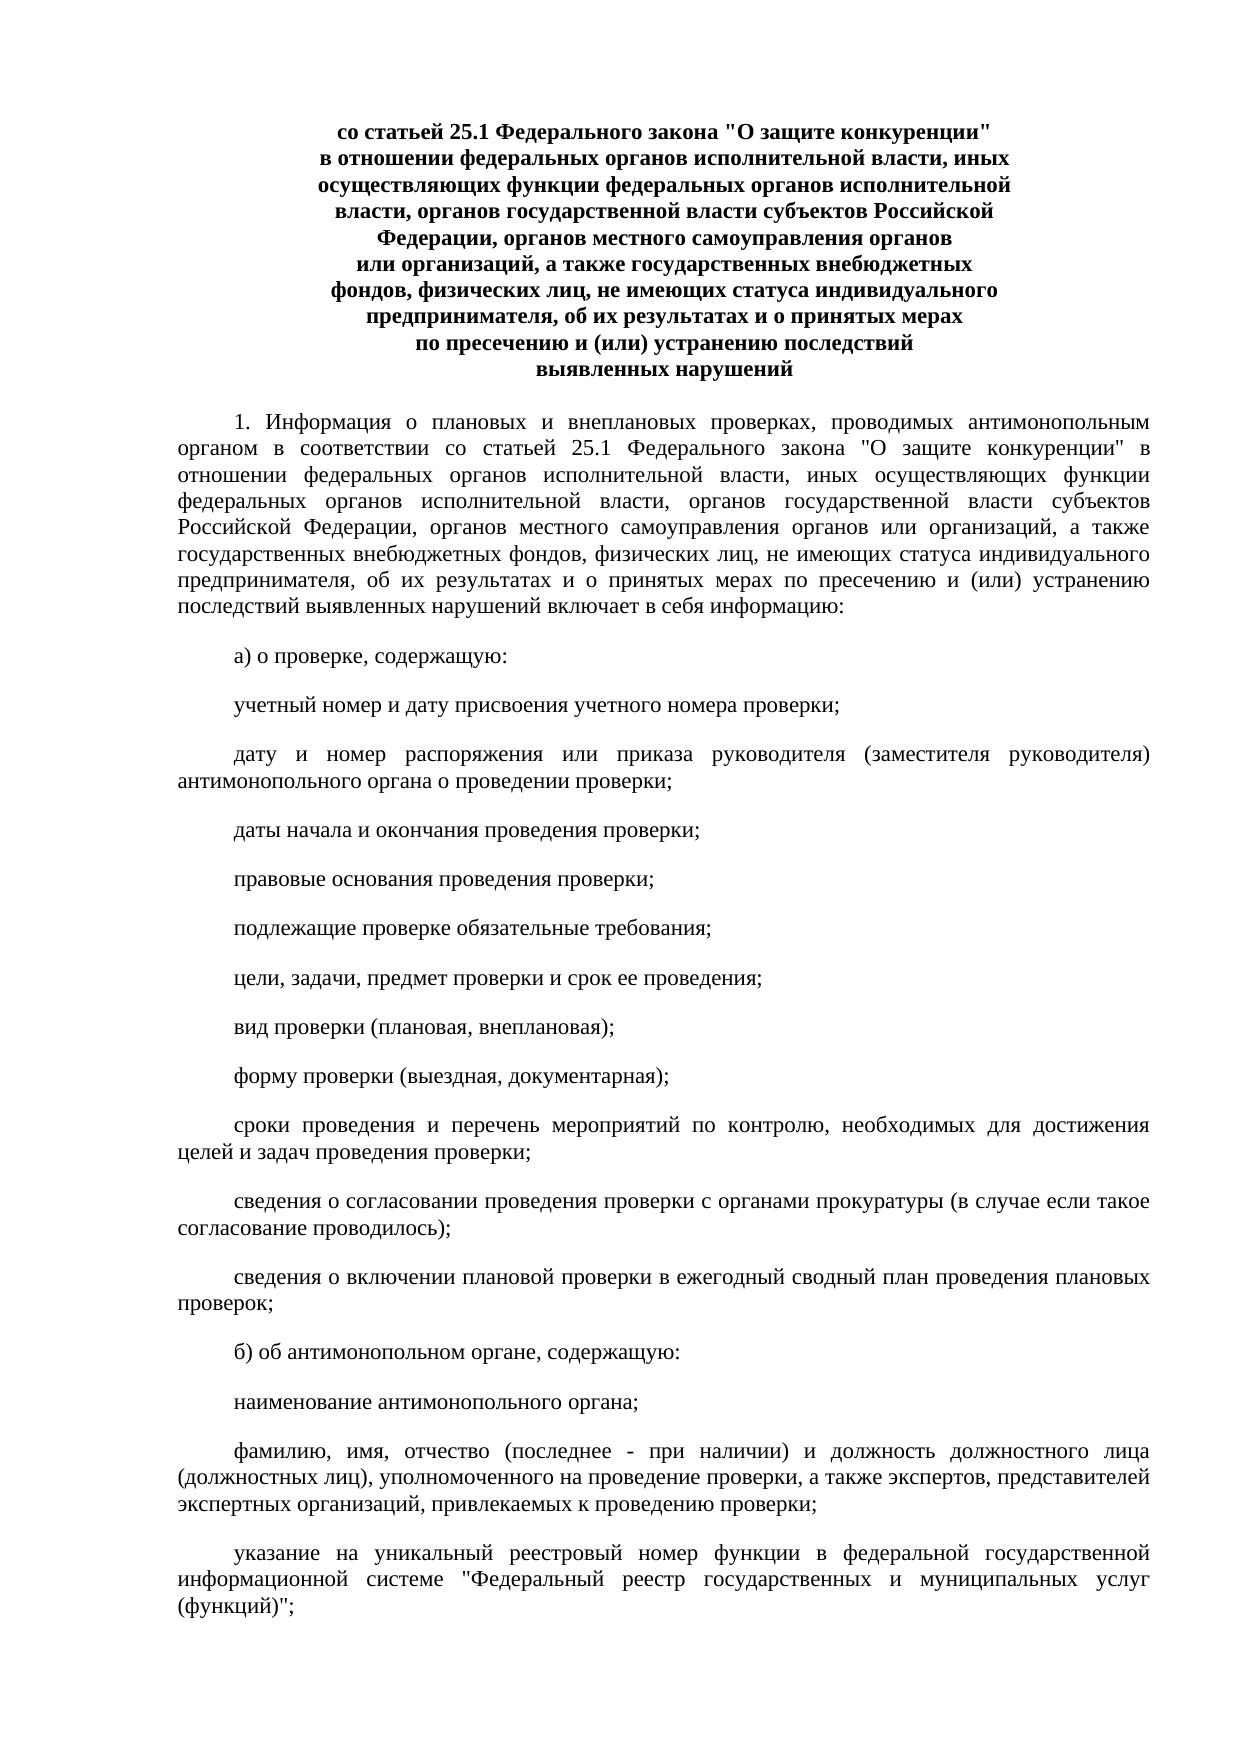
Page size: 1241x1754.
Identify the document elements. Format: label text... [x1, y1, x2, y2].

title фондов, физических лиц, не имеющих статуса индивидуального [177, 276, 1152, 303]
title власти, органов государственной власти субъектов Российской [177, 197, 1152, 223]
text форму проверки (выездная, документарная); [177, 1062, 1152, 1089]
text правовые основания проведения проверки; [177, 865, 1152, 892]
text сроки проведения и перечень мероприятий по контролю, необходимых для достижения целей и задач проведения проверки; [177, 1112, 1152, 1164]
text дату и номер распоряжения или приказа руководителя (заместителя руководителя) антимонопольного органа о проведении проверки; [177, 740, 1152, 793]
text 1. Информация о плановых и внеплановых проверках, проводимых антимонопольным органом в соответствии со статьей 25.1 Федерального закона "О защите конкуренции" в отношении федеральных органов исполнительной власти, иных осуществляющих функции федеральных органов исполнительной власти, органов государственной власти субъектов Российской Федерации, органов местного самоуправления органов или организаций, а также государственных внебюджетных фондов, физических лиц, не имеющих статуса индивидуального предпринимателя, об их результатах и о принятых мерах по пресечению и (или) устранению последствий выявленных нарушений включает в себя информацию: [177, 408, 1152, 619]
text указание на уникальный реестровый номер функции в федеральной государственной информационной системе "Федеральный реестр государственных и муниципальных услуг (функций)"; [177, 1539, 1152, 1618]
text учетный номер и дату присвоения учетного номера проверки; [177, 691, 1152, 717]
title со статьей 25.1 Федерального закона "О защите конкуренции" [177, 118, 1152, 144]
title по пресечению и (или) устранению последствий [177, 329, 1152, 355]
text даты начала и окончания проведения проверки; [177, 816, 1152, 842]
text цели, задачи, предмет проверки и срок ее проведения; [177, 964, 1152, 990]
text сведения о согласовании проведения проверки с органами прокуратуры (в случае если такое согласование проводилось); [177, 1187, 1152, 1240]
text сведения о включении плановой проверки в ежегодный сводный план проведения плановых проверок; [177, 1263, 1152, 1316]
text фамилию, имя, отчество (последнее - при наличии) и должность должностного лица (должностных лиц), уполномоченного на проведение проверки, а также экспертов, представителей экспертных организаций, привлекаемых к проведению проверки; [177, 1437, 1152, 1516]
title выявленных нарушений [177, 355, 1152, 382]
text подлежащие проверке обязательные требования; [177, 914, 1152, 941]
title осуществляющих функции федеральных органов исполнительной [177, 171, 1152, 197]
title Федерации, органов местного самоуправления органов [177, 223, 1152, 250]
text вид проверки (плановая, внеплановая); [177, 1013, 1152, 1039]
title или организаций, а также государственных внебюджетных [177, 250, 1152, 276]
text б) об антимонопольном органе, содержащую: [177, 1338, 1152, 1365]
title в отношении федеральных органов исполнительной власти, иных [177, 144, 1152, 171]
text а) о проверке, содержащую: [177, 642, 1152, 668]
text наименование антимонопольного органа; [177, 1388, 1152, 1414]
title предпринимателя, об их результатах и о принятых мерах [177, 303, 1152, 329]
